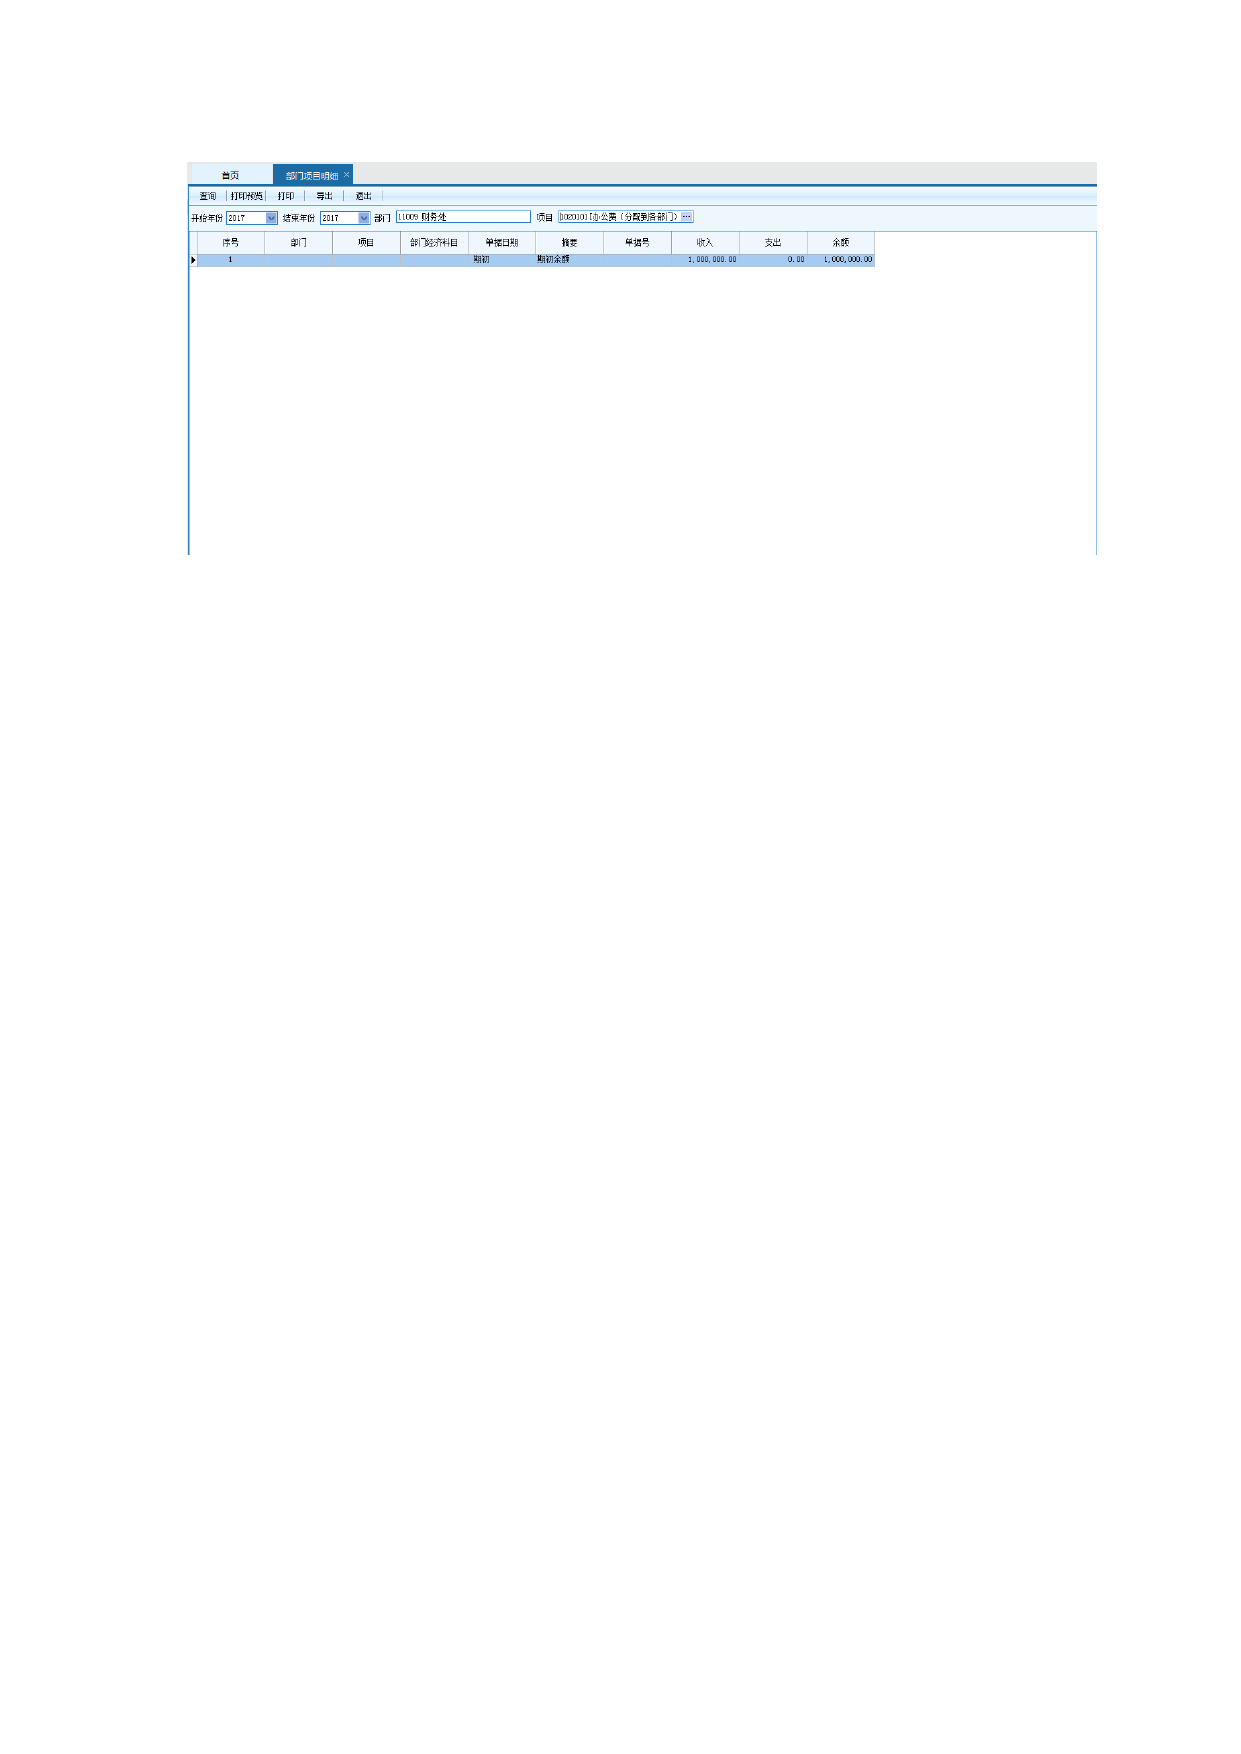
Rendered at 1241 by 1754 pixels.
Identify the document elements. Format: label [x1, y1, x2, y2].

picture [187, 162, 1097, 555]
